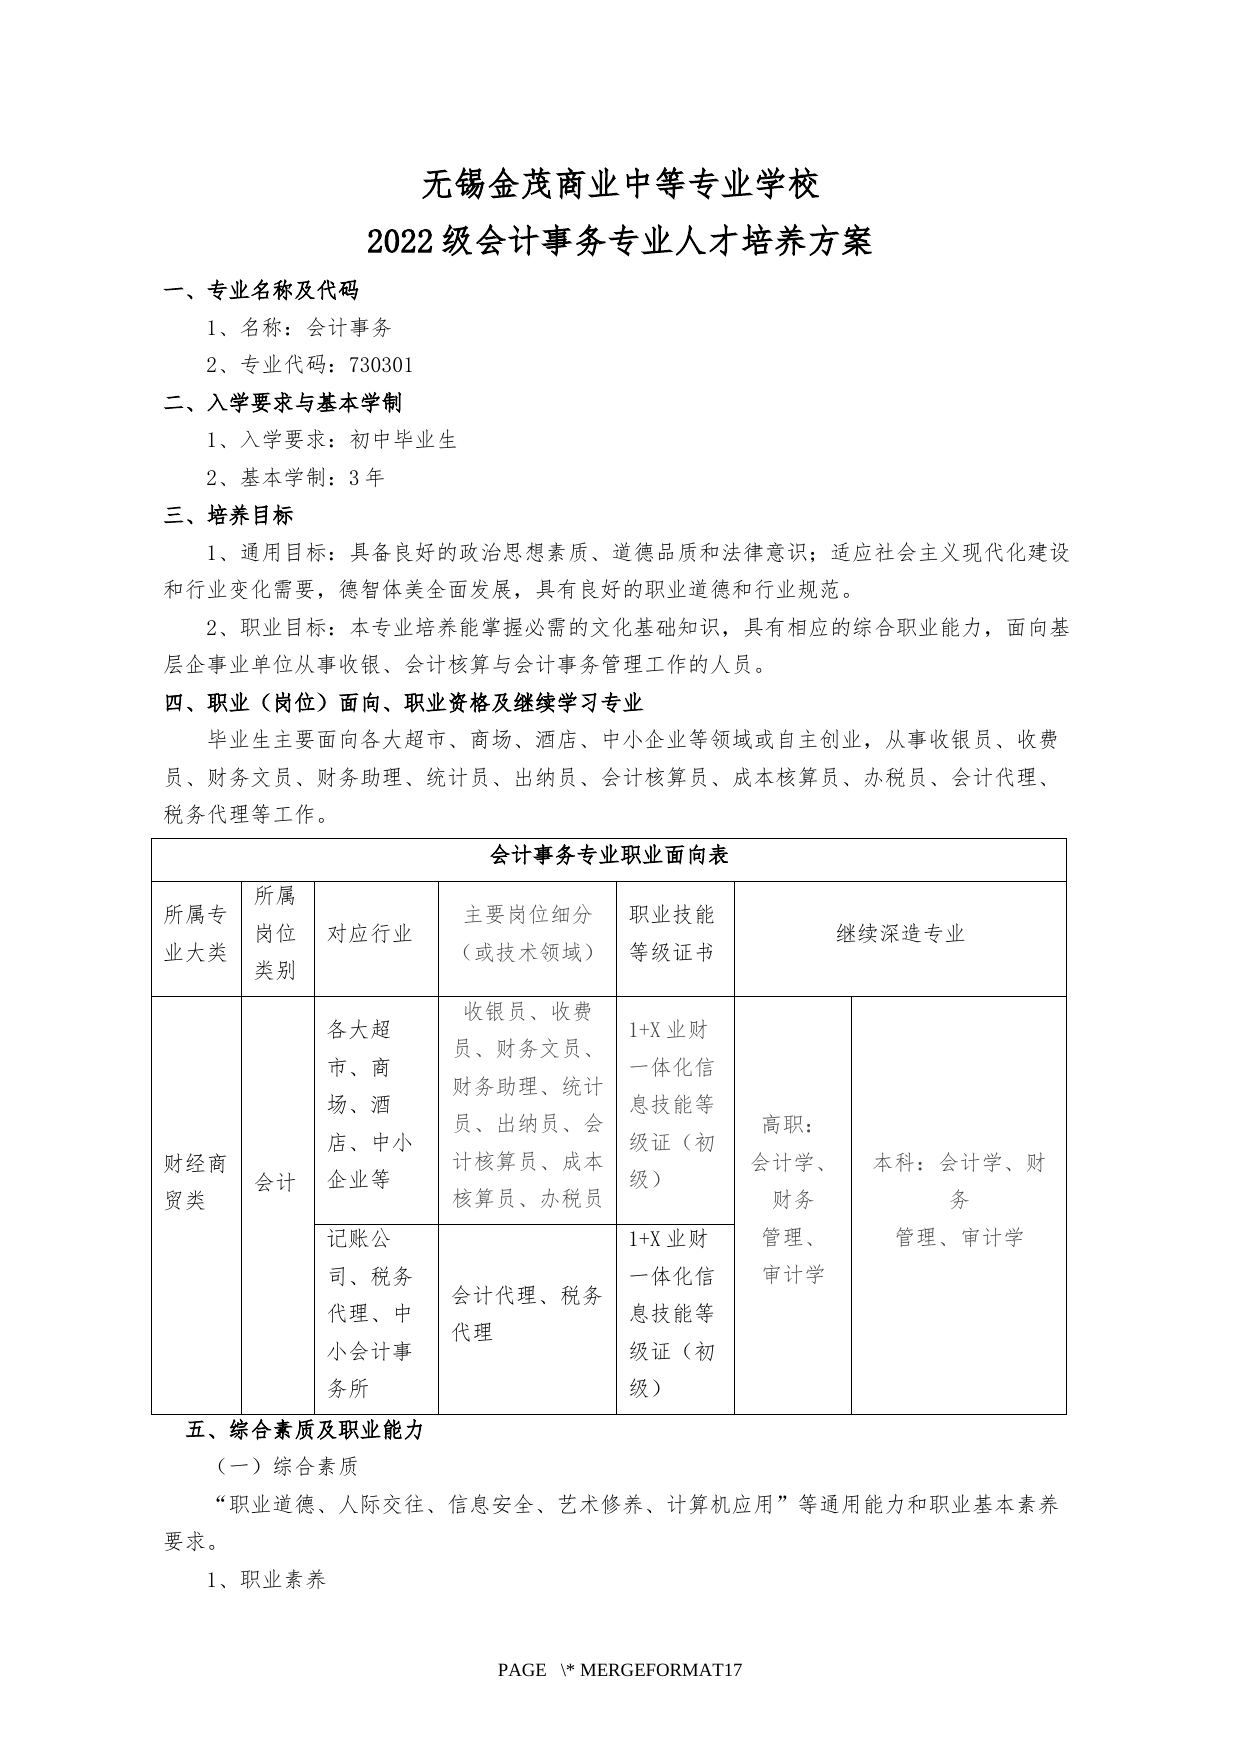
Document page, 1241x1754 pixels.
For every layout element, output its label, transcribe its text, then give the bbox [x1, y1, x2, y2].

text “职业道德、人际交往、信息安全、艺术修养、计算机应用”等通用能力和职业基本素养要求。 [162, 1490, 1078, 1553]
text 1、入学要求：初中毕业生 [162, 426, 1078, 451]
text 五、综合素质及职业能力 [162, 1415, 1078, 1440]
text （一）综合素质 [162, 1453, 1078, 1478]
table_cell 会计代理、税务代理 [439, 1225, 616, 1414]
text 四、职业（岗位）面向、职业资格及继续学习专业 [162, 688, 1078, 713]
table_cell 记账公司、税务代理、中小会计事务所 [315, 1225, 438, 1414]
text 2022级会计事务专业人才培养方案 [162, 219, 1078, 257]
text 一、专业名称及代码 [162, 276, 1078, 301]
table_cell 对应行业 [315, 882, 438, 996]
table_cell 1+X业财一体化信息技能等级证（初级） [617, 997, 734, 1224]
table_cell 收银员、收费员、财务文员、财务助理、统计员、出纳员、会计核算员、成本核算员、办税员 [439, 997, 616, 1224]
text 2、职业目标：本专业培养能掌握必需的文化基础知识，具有相应的综合职业能力，面向基层企事业单位从事收银、会计核算与会计事务管理工作的人员。 [162, 613, 1078, 676]
table_cell 会计 [242, 997, 314, 1414]
table_cell 财经商贸类 [152, 997, 241, 1414]
table_cell 主要岗位细分（或技术领域） [439, 882, 616, 996]
text 2、专业代码：730301 [162, 351, 1078, 376]
text 2、基本学制：3年 [162, 463, 1078, 488]
table_cell 本科：会计学、财务 管理、审计学 [852, 997, 1066, 1414]
text 无锡金茂商业中等专业学校 [162, 162, 1078, 200]
table_cell 所属岗位类别 [242, 882, 314, 996]
table_cell 职业技能等级证书 [617, 882, 734, 996]
text 1、通用目标：具备良好的政治思想素质、道德品质和法律意识；适应社会主义现代化建设和行业变化需要，德智体美全面发展，具有良好的职业道德和行业规范。 [162, 538, 1078, 601]
table_cell 高职： 会计学、财务 管理、 审计学 [735, 997, 851, 1414]
text 1、名称：会计事务 [162, 313, 1078, 338]
text 三、培养目标 [162, 501, 1078, 526]
text 毕业生主要面向各大超市、商场、酒店、中小企业等领域或自主创业，从事收银员、收费员、财务文员、财务助理、统计员、出纳员、会计核算员、成本核算员、办税员、会计代理、税务代理等工作。 [162, 726, 1078, 826]
text 1、职业素养 [162, 1565, 1078, 1590]
table_cell 继续深造专业 [735, 882, 1066, 996]
table_cell 1+X业财一体化信息技能等级证（初级） [617, 1225, 734, 1414]
table_cell 各大超市、商场、酒店、中小企业等 [315, 997, 438, 1224]
text 二、入学要求与基本学制 [162, 388, 1078, 413]
table_cell 所属专业大类 [152, 882, 241, 996]
table_header 会计事务专业职业面向表 [152, 839, 1066, 881]
